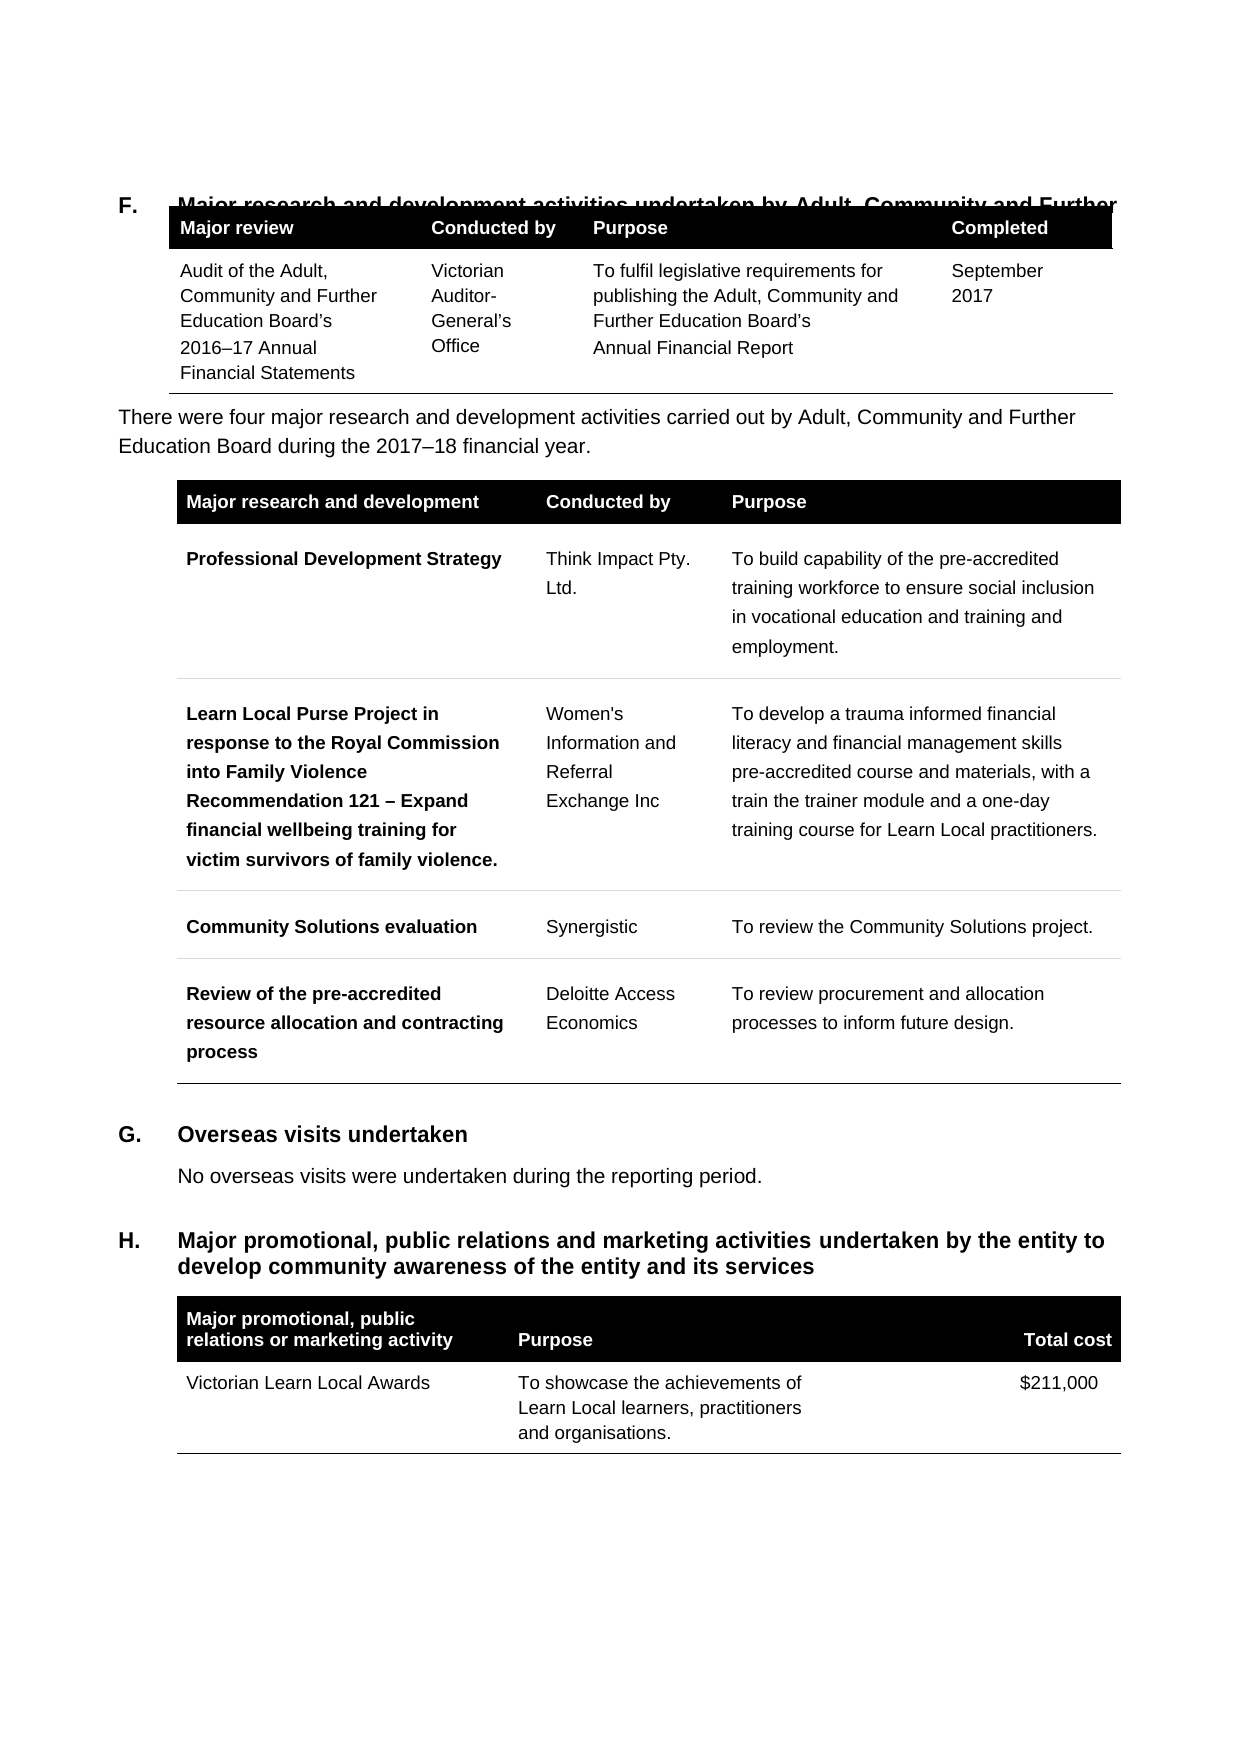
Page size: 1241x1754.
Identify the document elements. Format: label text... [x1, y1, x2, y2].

text There were four major research and development activities carried out by Adult, Community and Further Education Board during the 2017–18 financial year. [118, 231, 1108, 459]
table_header Major research and development [177, 481, 537, 523]
subtitle Major research and development activities undertaken by Adult, Community and Further Education Board [118, 192, 1122, 218]
table_header Conducted by [537, 481, 723, 523]
table_cell To develop a trauma informed financial literacy and financial management skills pre-accredited course and materials, with a train the trainer module and a one-day training course for Learn Local practitioners. [723, 679, 1121, 890]
table_cell Professional Development Strategy [177, 524, 537, 677]
table_header Purpose [582, 207, 940, 248]
table_cell Victorian Auditor-General’s Office [420, 249, 582, 392]
table_cell Synergistic [537, 891, 723, 957]
table_cell Community Solutions evaluation [177, 891, 537, 957]
table_cell Deloitte Access Economics [537, 959, 723, 1083]
table_cell Audit of the Adult, Community and Further Education Board’s 2016–17 Annual Financial Statements [169, 249, 420, 392]
table_cell Women's Information and Referral Exchange Inc [537, 679, 723, 890]
table_header Major promotional, public relations or marketing activity [177, 1297, 509, 1361]
table_header Conducted by [420, 207, 582, 248]
table_cell September 2017 [940, 249, 1112, 392]
table_cell Think Impact Pty. Ltd. [537, 524, 723, 677]
table_header Purpose [723, 481, 1121, 523]
table_cell To review procurement and allocation processes to inform future design. [723, 959, 1121, 1083]
table_header Purpose [509, 1297, 842, 1361]
subtitle Major promotional, public relations and marketing activities undertaken by the entity to develop community awareness of the entity and its services [118, 1227, 1122, 1279]
table_cell Review of the pre-accredited resource allocation and contracting process [177, 959, 537, 1083]
table_cell To showcase the achievements of Learn Local learners, practitioners and organisations. [509, 1362, 842, 1453]
table_cell Victorian Learn Local Awards [177, 1362, 509, 1453]
table_cell To build capability of the pre-accredited training workforce to ensure social inclusion in vocational education and training and employment. [723, 524, 1121, 677]
text No overseas visits were undertaken during the reporting period. [177, 1160, 1108, 1189]
table_cell $211,000 [842, 1362, 1121, 1453]
table_header Total cost [842, 1297, 1121, 1361]
table_cell To fulfil legislative requirements for publishing the Adult, Community and Further Education Board’s Annual Financial Report [582, 249, 940, 392]
table_header Completed [940, 207, 1112, 248]
table_cell To review the Community Solutions project. [723, 891, 1121, 957]
table_header Major review [169, 207, 420, 248]
table_cell Learn Local Purse Project in response to the Royal Commission into Family Violence Recommendation 121 – Expand financial wellbeing training for victim survivors of family violence. [177, 679, 537, 890]
subtitle Overseas visits undertaken [118, 1121, 1122, 1148]
